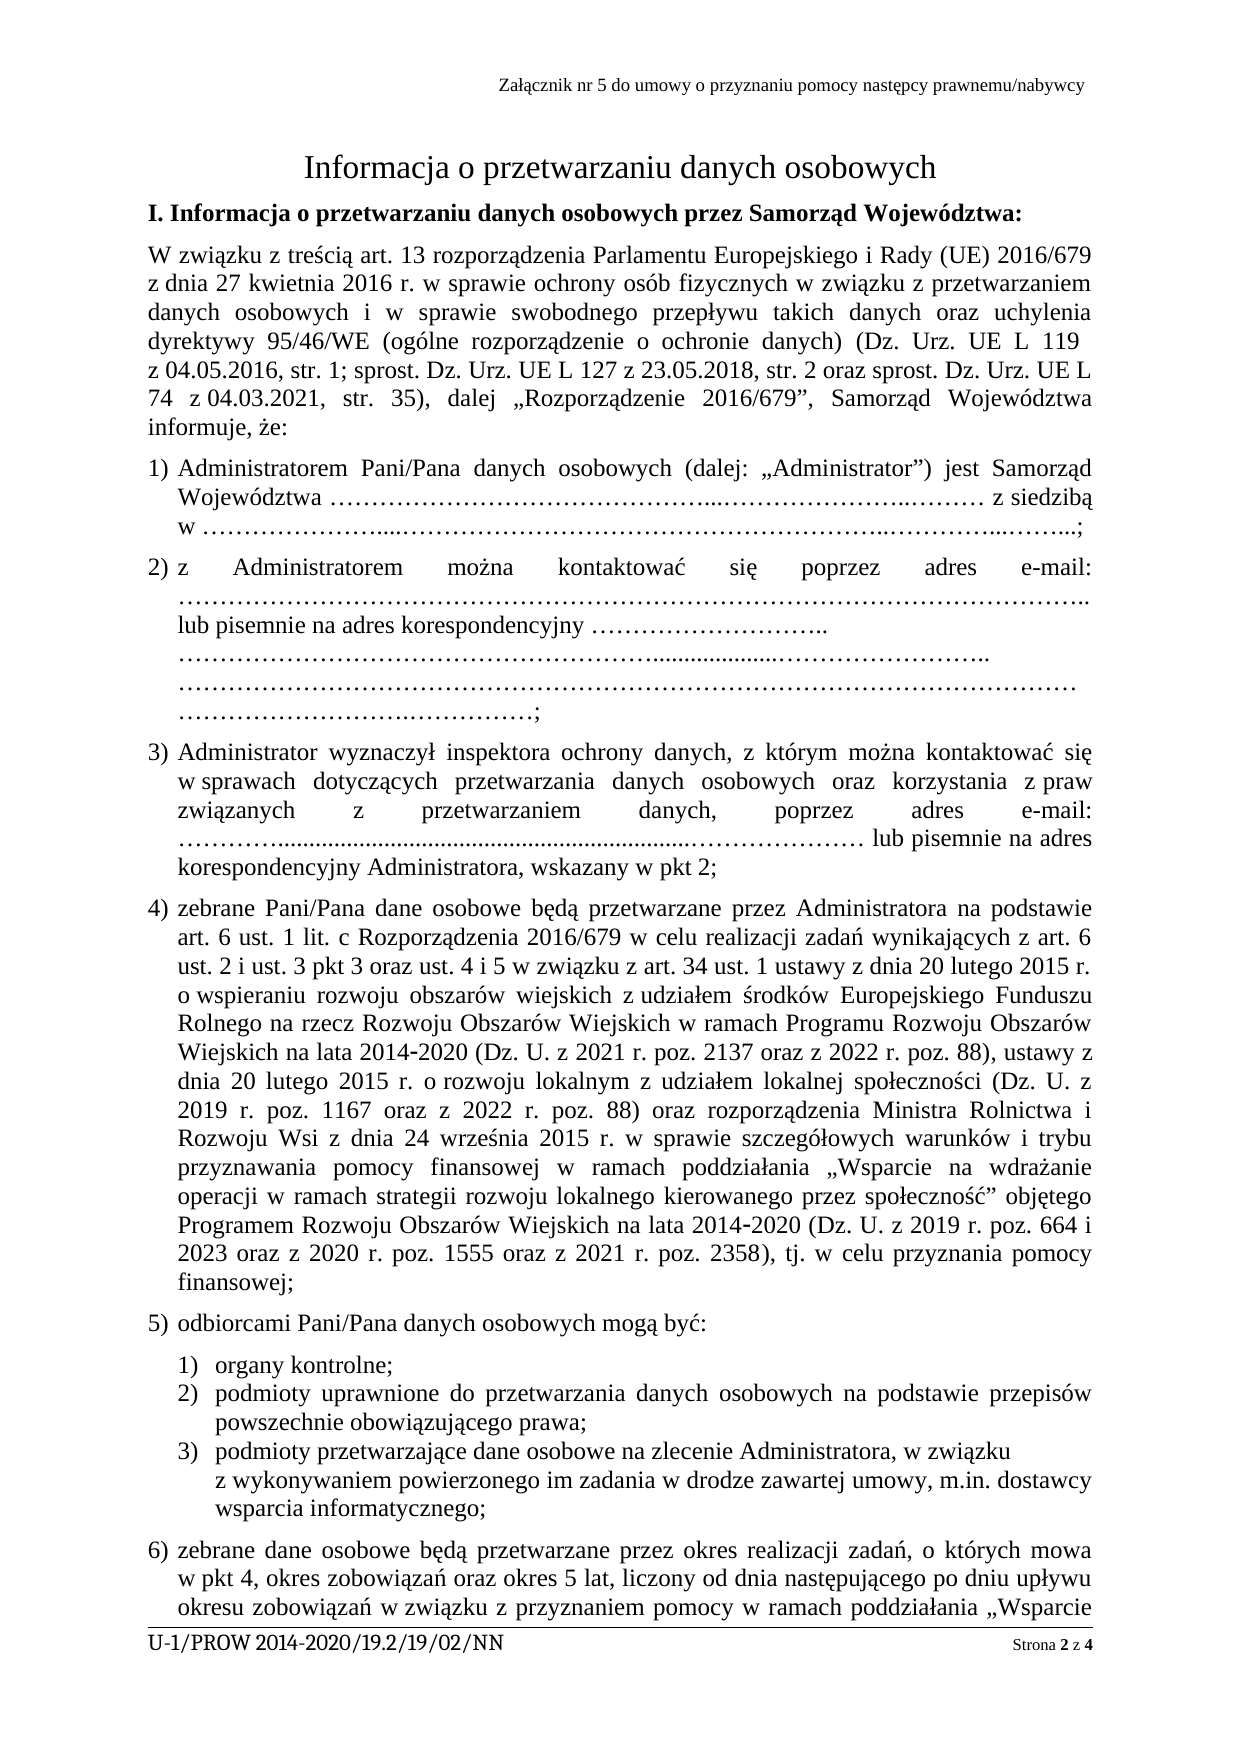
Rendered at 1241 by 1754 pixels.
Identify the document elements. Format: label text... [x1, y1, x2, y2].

list organy kontrolne; [177, 1350, 1093, 1378]
list podmioty uprawnione do przetwarzania danych osobowych na podstawie przepisów powszechnie obowiązującego prawa; [177, 1378, 1093, 1436]
list Administrator wyznaczył inspektora ochrony danych, z którym można kontaktować się w sprawach dotyczących przetwarzania danych osobowych oraz korzystania z praw związanych z przetwarzaniem danych, poprzez adres e-mail: …………..................................................................………………… lub pisemnie na adres korespondencyjny Administratora, wskazany w pkt 2; [148, 737, 1093, 881]
list Administratorem Pani/Pana danych osobowych (dalej: „Administrator”) jest Samorząd Województwa ………………………………………...…………………..……… z siedzibą w …………………....…………………………………………………..…………...……...; [148, 453, 1093, 540]
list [148, 1535, 1093, 1621]
text W związku z treścią art. 13 rozporządzenia Parlamentu Europejskiego i Rady (UE) 2016/679 z dnia 27 kwietnia 2016 r. w sprawie ochrony osób fizycznych w związku z przetwarzaniem danych osobowych i w sprawie swobodnego przepływu takich danych oraz uchylenia dyrektywy 95/46/WE (ogólne rozporządzenie o ochronie danych) (Dz. Urz. UE L 119 z 04.05.2016, str. 1; sprost. Dz. Urz. UE L 127 z 23.05.2018, str. 2 oraz sprost. Dz. Urz. UE L 74 z 04.03.2021, str. 35), dalej „Rozporządzenie 2016/679”, Samorząd Województwa informuje, że: [148, 240, 1093, 441]
text Informacja o przetwarzaniu danych osobowych [148, 148, 1093, 186]
text I. Informacja o przetwarzaniu danych osobowych przez Samorząd Województwa: [148, 198, 1093, 227]
list odbiorcami Pani/Pana danych osobowych mogą być: [148, 1308, 1093, 1337]
list z Administratorem można kontaktować się poprzez adres e-mail: ……………………………………………………………………………………………….. lub pisemnie na adres korespondencyjny ………………………..…………………………………………………....................……………………..……………………………………………………………………………………………………………………….……………; [148, 552, 1093, 725]
list podmioty przetwarzające dane osobowe na zlecenie Administratora, w związku [177, 1436, 1093, 1465]
list z wykonywaniem powierzonego im zadania w drodze zawartej umowy, m.in. dostawcy wsparcia informatycznego; [215, 1465, 1093, 1522]
list zebrane Pani/Pana dane osobowe będą przetwarzane przez Administratora na podstawie art. 6 ust. 1 lit. c Rozporządzenia 2016/679 w celu realizacji zadań wynikających z art. 6 ust. 2 i ust. 3 pkt 3 oraz ust. 4 i 5 w związku z art. 34 ust. 1 ustawy z dnia 20 lutego 2015 r. o wspieraniu rozwoju obszarów wiejskich z udziałem środków Europejskiego Funduszu Rolnego na rzecz Rozwoju Obszarów Wiejskich w ramach Programu Rozwoju Obszarów Wiejskich na lata 20142020 (Dz. U. z 2021 r. poz. 2137 oraz z 2022 r. poz. 88), ustawy z dnia 20 lutego 2015 r. o rozwoju lokalnym z udziałem lokalnej społeczności (Dz. U. z 2019 r. poz. 1167 oraz z 2022 r. poz. 88) oraz rozporządzenia Ministra Rolnictwa i Rozwoju Wsi z dnia 24 września 2015 r. w sprawie szczegółowych warunków i trybu przyznawania pomocy finansowej w ramach poddziałania „Wsparcie na wdrażanie operacji w ramach strategii rozwoju lokalnego kierowanego przez społeczność” objętego Programem Rozwoju Obszarów Wiejskich na lata 20142020 (Dz. U. z 2019 r. poz. 664 i 2023 oraz z 2020 r. poz. 1555 oraz z 2021 r. poz. 2358), tj. w celu przyznania pomocy finansowej; [148, 893, 1093, 1296]
